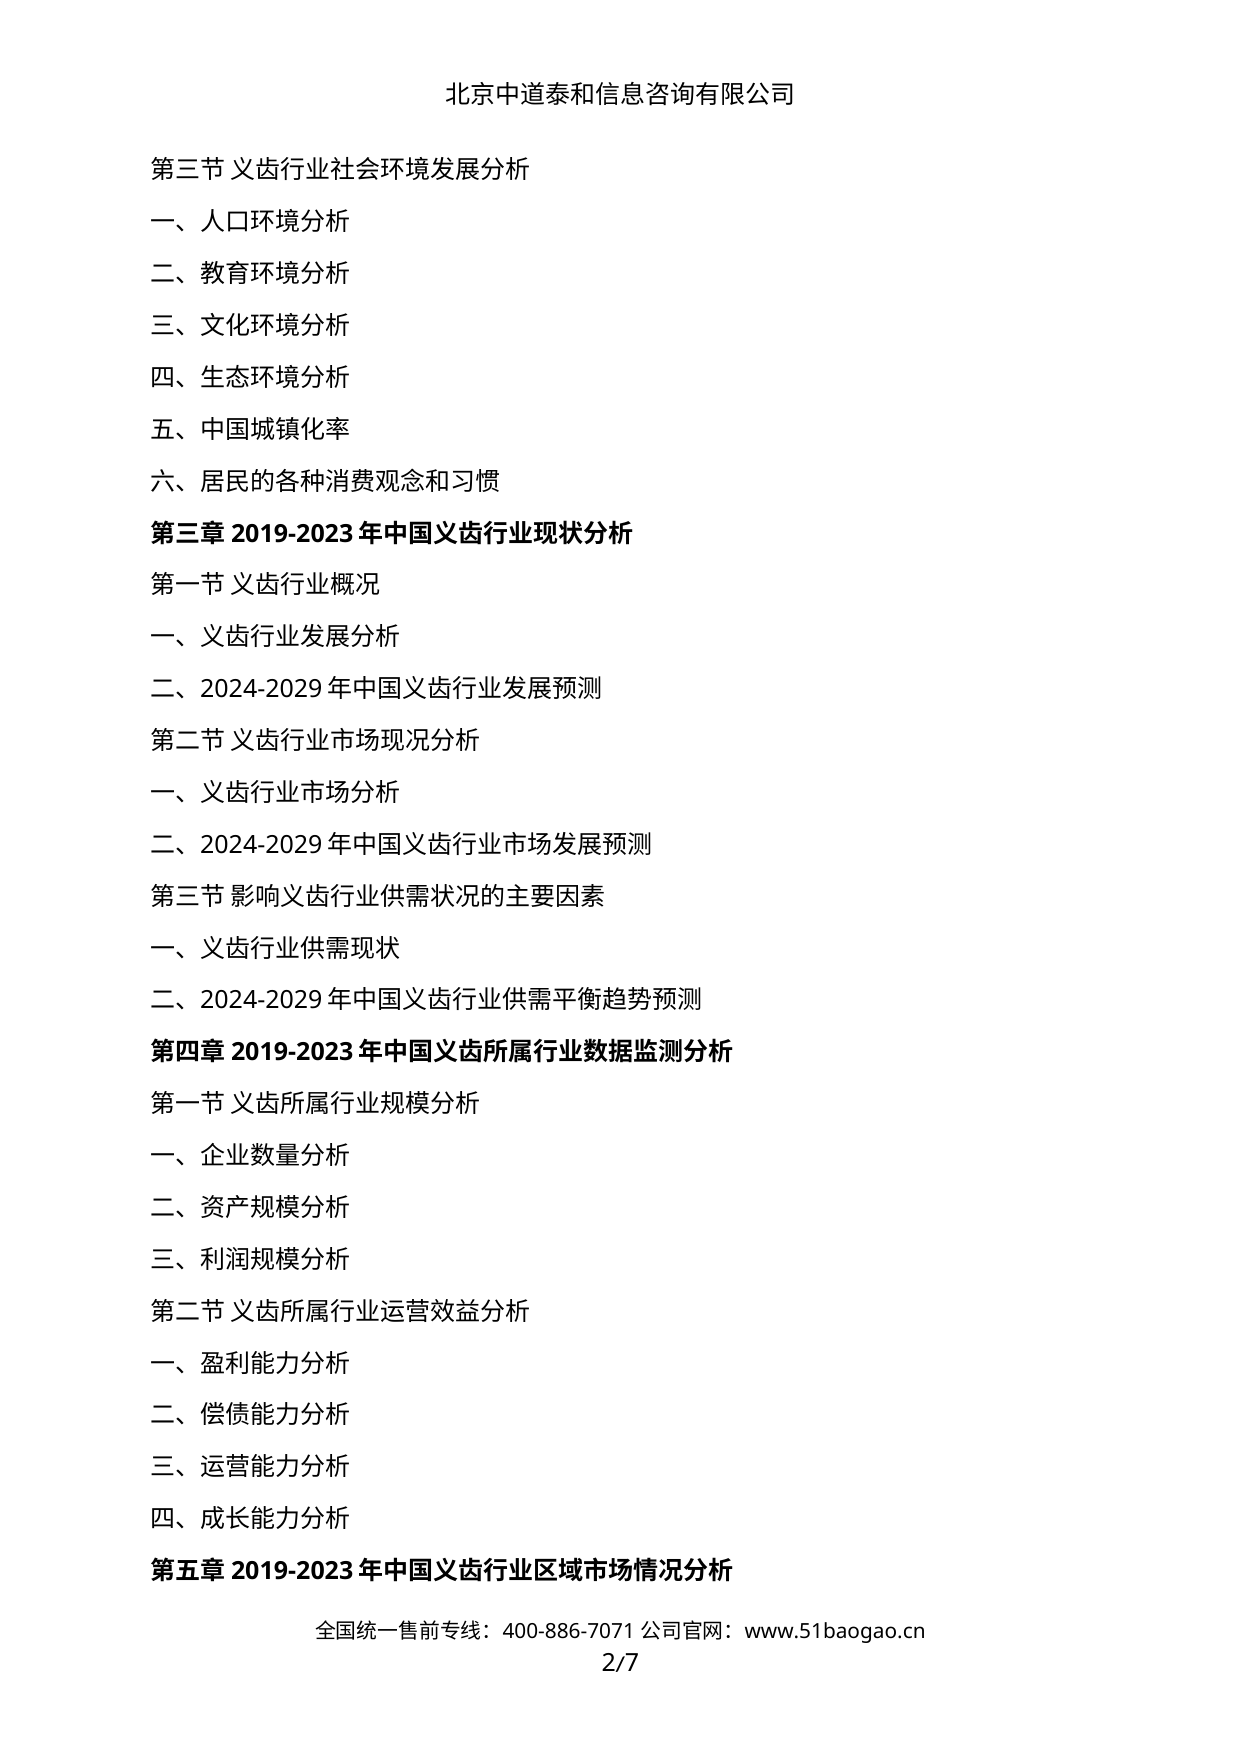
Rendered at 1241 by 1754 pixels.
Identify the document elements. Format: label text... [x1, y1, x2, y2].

text 第三节 影响义齿行业供需状况的主要因素 [150, 876, 1090, 912]
text 一、义齿行业供需现状 [150, 928, 1090, 964]
text 三、利润规模分析 [150, 1239, 1090, 1276]
text 四、成长能力分析 [150, 1499, 1090, 1535]
text 二、2024-2029年中国义齿行业供需平衡趋势预测 [150, 980, 1090, 1016]
text 二、资产规模分析 [150, 1187, 1090, 1224]
text 三、文化环境分析 [150, 306, 1090, 342]
text 第五章 2019-2023年中国义齿行业区域市场情况分析 [150, 1551, 1090, 1587]
text 一、企业数量分析 [150, 1136, 1090, 1172]
text 三、运营能力分析 [150, 1447, 1090, 1483]
text 一、义齿行业市场分析 [150, 772, 1090, 809]
text 二、教育环境分析 [150, 254, 1090, 290]
text 第一节 义齿行业概况 [150, 565, 1090, 601]
text 二、2024-2029年中国义齿行业市场发展预测 [150, 824, 1090, 861]
text 二、2024-2029年中国义齿行业发展预测 [150, 669, 1090, 705]
text 第二节 义齿所属行业运营效益分析 [150, 1291, 1090, 1327]
text 一、义齿行业发展分析 [150, 617, 1090, 653]
text 一、盈利能力分析 [150, 1343, 1090, 1379]
text 第三章 2019-2023年中国义齿行业现状分析 [150, 513, 1090, 549]
text 一、人口环境分析 [150, 202, 1090, 238]
text 第二节 义齿行业市场现况分析 [150, 721, 1090, 757]
text 第一节 义齿所属行业规模分析 [150, 1084, 1090, 1120]
text 五、中国城镇化率 [150, 409, 1090, 446]
text 六、居民的各种消费观念和习惯 [150, 461, 1090, 497]
text 四、生态环境分析 [150, 357, 1090, 394]
text 二、偿债能力分析 [150, 1395, 1090, 1431]
text 第四章 2019-2023年中国义齿所属行业数据监测分析 [150, 1032, 1090, 1068]
text 第三节 义齿行业社会环境发展分析 [150, 150, 1090, 186]
